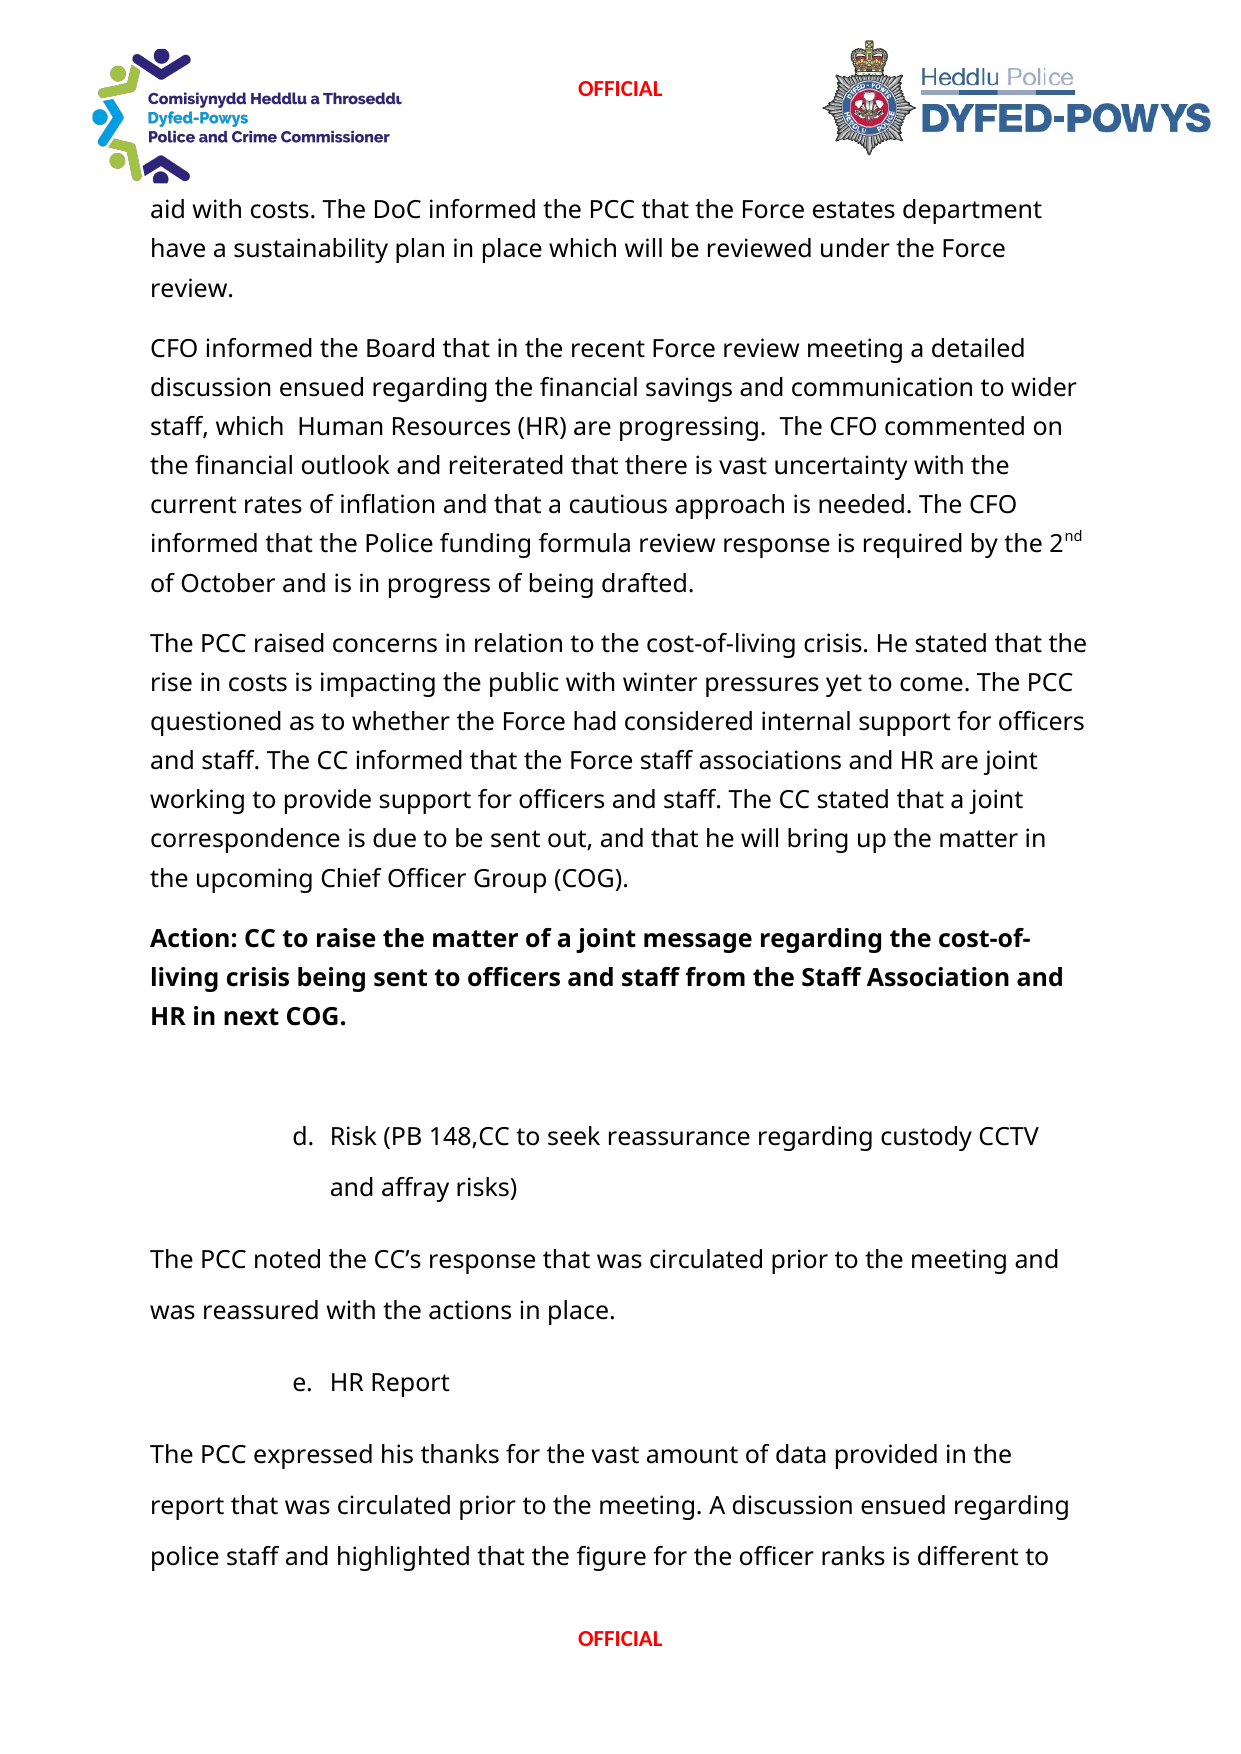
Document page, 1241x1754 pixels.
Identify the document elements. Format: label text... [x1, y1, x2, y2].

text The PCC raised concerns in relation to the cost-of-living crisis. He stated that the rise in costs is impacting the public with winter pressures yet to come. The PCC questioned as to whether the Force had considered internal support for officers and staff. The CC informed that the Force staff associations and HR are joint working to provide support for officers and staff. The CC stated that a joint correspondence is due to be sent out, and that he will bring up the matter in the upcoming Chief Officer Group (COG). [150, 625, 1090, 894]
list Risk (PB 148,CC to seek reassurance regarding custody CCTV and affray risks) [292, 1119, 1090, 1204]
text CFO informed the Board that in the recent Force review meeting a detailed discussion ensued regarding the financial savings and communication to wider staff, which Human Resources (HR) are progressing. The CFO commented on the financial outlook and reiterated that there is vast uncertainty with the current rates of inflation and that a cautious approach is needed. The CFO informed that the Police funding formula review response is required by the 2nd of October and is in progress of being drafted. [150, 330, 1090, 599]
text Action: CC to raise the matter of a joint message regarding the cost-of-living crisis being sent to officers and staff from the Staff Association and HR in next COG. [150, 920, 1090, 1033]
picture [92, 48, 402, 183]
picture [820, 38, 1227, 161]
list HR Report [292, 1364, 1090, 1398]
text The PCC noted the CC’s response that was circulated prior to the meeting and was reassured with the actions in place. [150, 1242, 1090, 1327]
